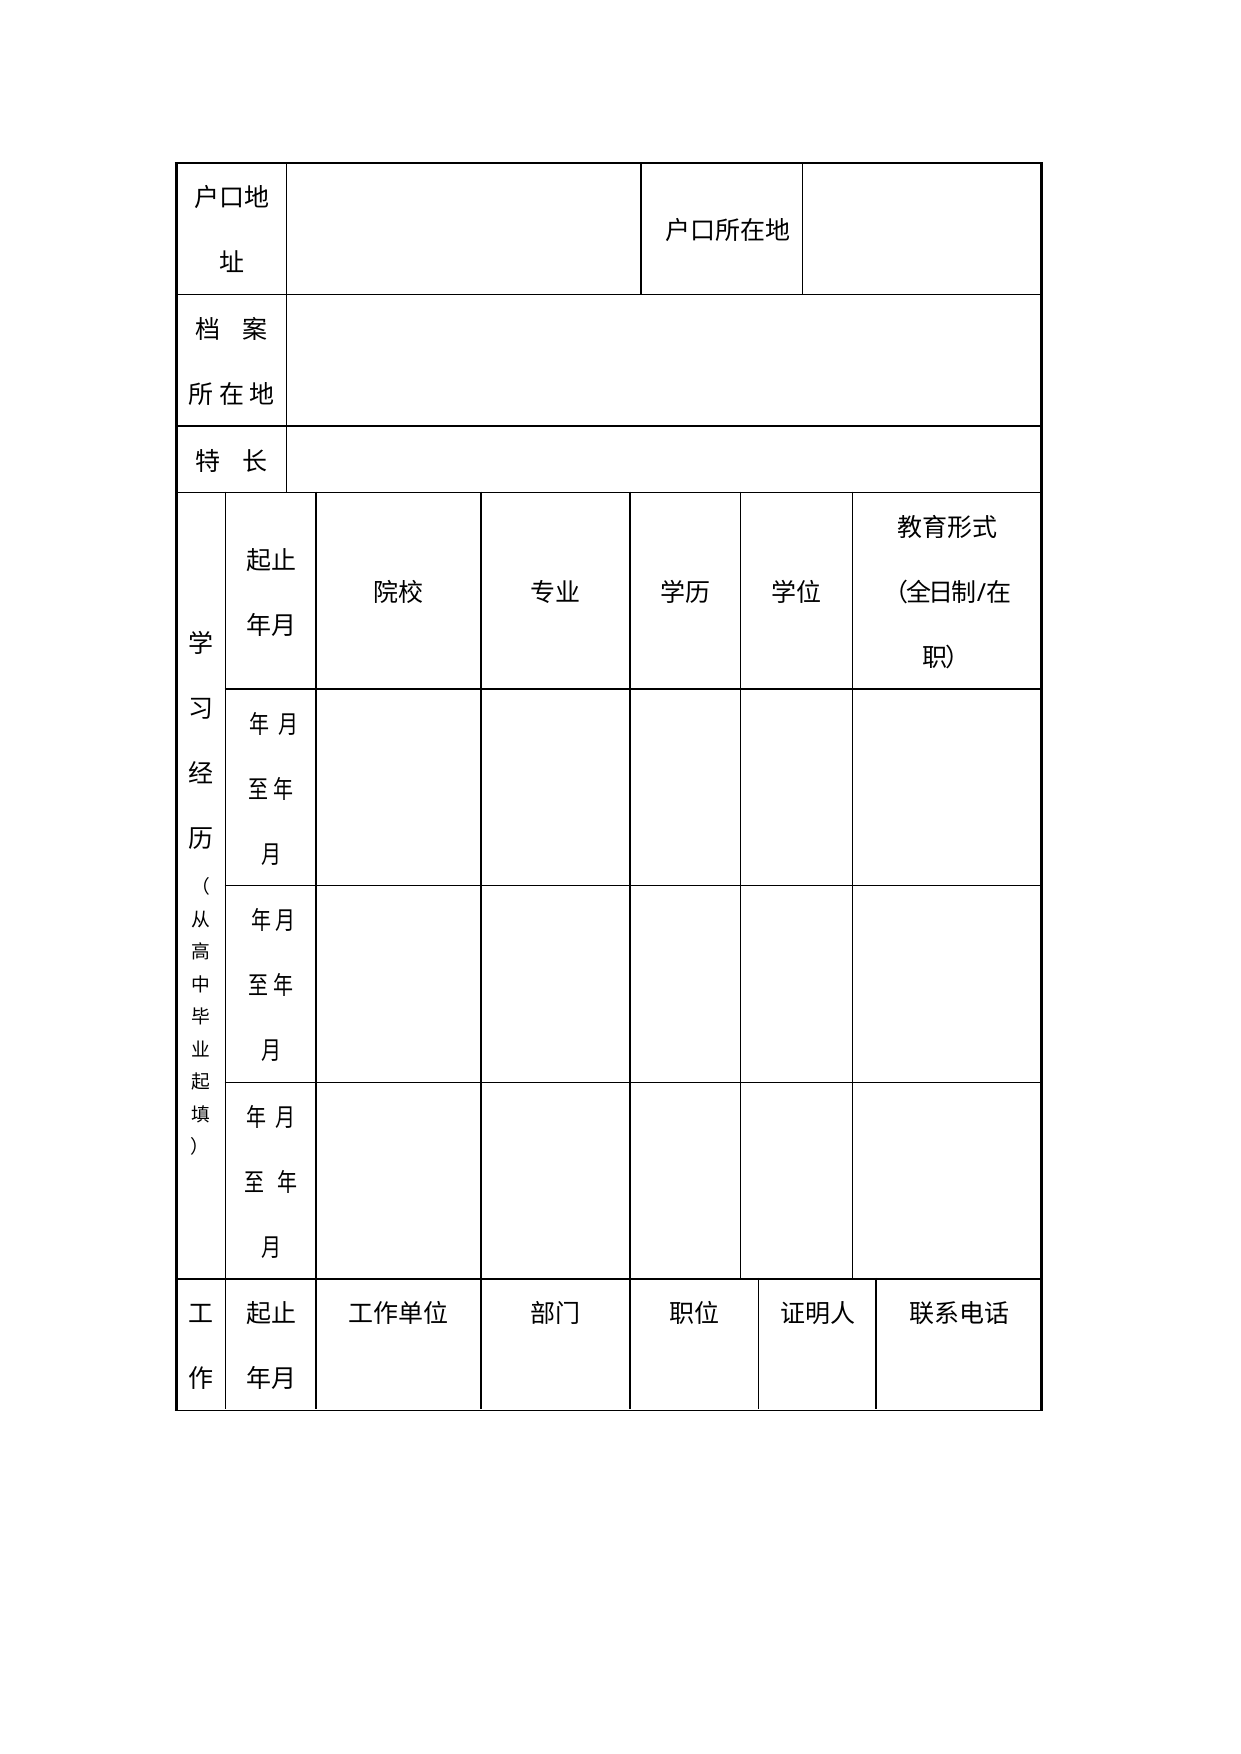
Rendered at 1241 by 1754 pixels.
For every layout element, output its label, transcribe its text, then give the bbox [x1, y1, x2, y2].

table_cell [631, 1083, 740, 1278]
table_cell [317, 1083, 480, 1278]
table_cell [853, 1083, 1040, 1278]
table_cell [287, 295, 1040, 425]
table_cell 学位 [741, 493, 852, 688]
table_cell [482, 1083, 629, 1278]
table_cell 特 长 [178, 427, 286, 492]
table_cell [741, 1083, 852, 1278]
table_cell [482, 886, 629, 1081]
table_cell 工作 经历 [178, 1280, 225, 1409]
table_cell [853, 690, 1040, 885]
table_cell 部门 [482, 1280, 629, 1409]
table_cell [803, 164, 1040, 293]
table_cell 工作单位 [317, 1280, 480, 1409]
table_cell 院校 [317, 493, 480, 688]
table_cell [741, 690, 852, 885]
table_cell 起止 年月 [226, 1280, 315, 1409]
table_cell [853, 886, 1040, 1081]
table_cell 教育形式 （全日制/在职） [853, 493, 1040, 688]
table_cell [287, 164, 640, 293]
table_cell 学习 经历（从高中毕业起填） [178, 493, 225, 1278]
table_cell [631, 886, 740, 1081]
table_cell 职位 [631, 1280, 758, 1409]
table_cell 年 月至 年 月 [226, 1083, 315, 1278]
table_cell 联系电话 [877, 1280, 1040, 1409]
table_cell 起止 年月 [226, 493, 315, 688]
table_cell [631, 690, 740, 885]
table_cell 专业 [482, 493, 629, 688]
table_cell 档 案 所 在 地 [178, 295, 286, 425]
table_cell [287, 427, 1040, 492]
table_cell 户口地址 [178, 164, 286, 293]
table_cell 年 月至 年 月 [226, 690, 315, 885]
table_cell [741, 886, 852, 1081]
table_cell 户口所在地 [642, 164, 802, 293]
table_cell 年 月至 年 月 [226, 886, 315, 1081]
table_cell 学历 [631, 493, 740, 688]
table_cell [317, 886, 480, 1081]
table_cell [482, 690, 629, 885]
table_cell 证明人 [759, 1280, 875, 1409]
table_cell [317, 690, 480, 885]
